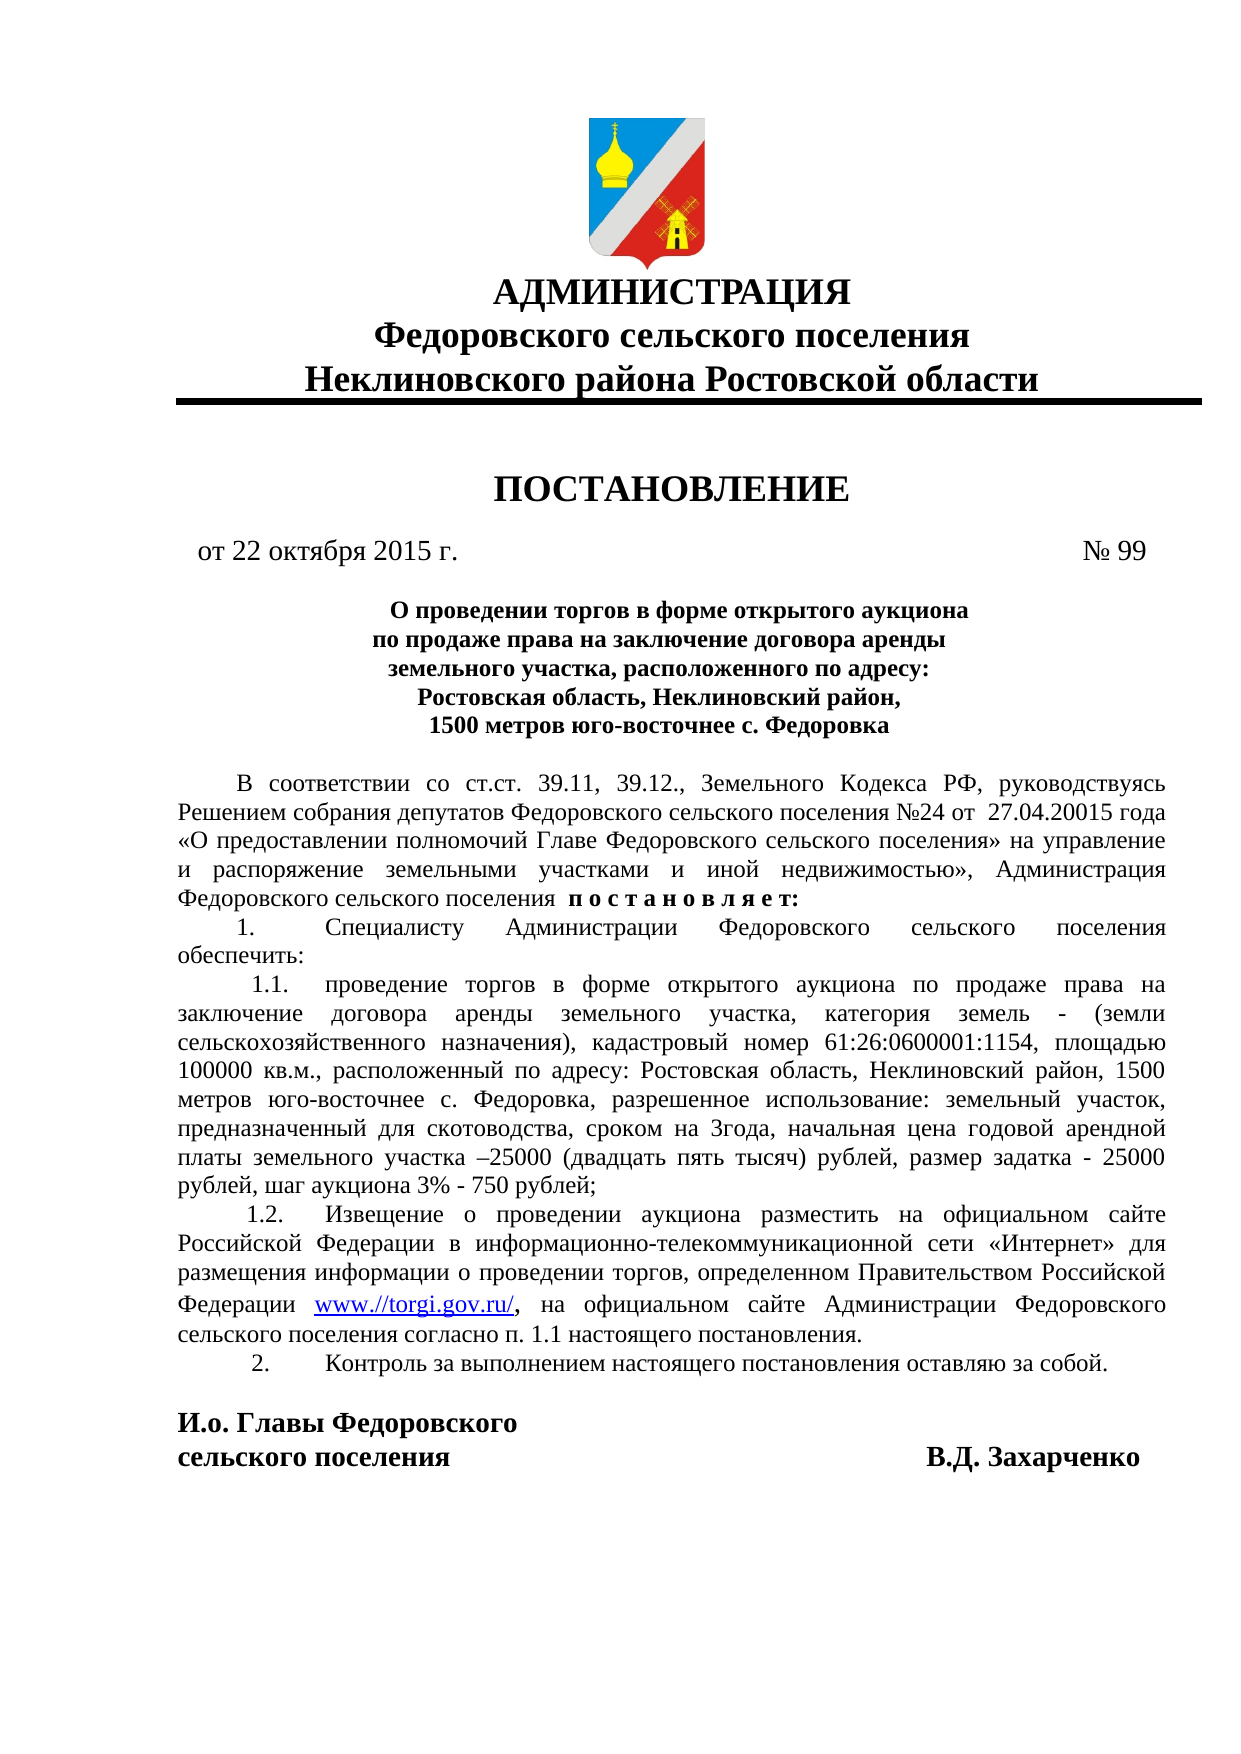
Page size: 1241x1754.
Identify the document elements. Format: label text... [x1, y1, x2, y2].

subtitle И.о. Главы Федоровского [177, 1405, 1167, 1439]
picture [589, 118, 705, 270]
text 1.2. Извещение о проведении аукциона разместить на официальном сайте Российской Федерации в информационно-телекоммуникационной сети «Интернет» для размещения информации о проведении торгов, определенном Правительством Российской Федерации www.//torgi.gov.ru/, на официальном сайте Администрации Федоровского сельского поселения согласно п. 1.1 настоящего постановления. [177, 1199, 1167, 1348]
text В соответствии со ст.ст. 39.11, 39.12., Земельного Кодекса РФ, руководствуясь Решением собрания депутатов Федоровского сельского поселения №24 от 27.04.20015 года «О предоставлении полномочий Главе Федоровского сельского поселения» на управление и распоряжение земельными участками и иной недвижимостью», Администрация Федоровского сельского поселения п о с т а н о в л я е т: [177, 768, 1167, 912]
text от 22 октября 2015 г. № 99 [177, 533, 1167, 567]
subtitle сельского поселения В.Д. Захарченко [177, 1439, 1167, 1472]
table_header О проведении торгов в форме открытого аукциона по продаже права на заключение договора аренды земельного участка, расположенного по адресу: Ростовская область, Неклиновский район, 1500 метров юго-восточнее с. Федоровка [369, 596, 989, 739]
text 2. Контроль за выполнением настоящего постановления оставляю за собой. [177, 1348, 1167, 1377]
text 1. Специалисту Администрации Федоровского сельского поселения обеспечить: [177, 912, 1167, 969]
text ПОСТАНОВЛЕНИЕ [177, 466, 1167, 509]
text Неклиновского района Ростовской области [177, 356, 1167, 398]
text АДМИНИСТРАЦИЯ [177, 270, 1167, 313]
text 1.1. проведение торгов в форме открытого аукциона по продаже права на заключение договора аренды земельного участка, категория земель - (земли сельскохозяйственного назначения), кадастровый номер 61:26:0600001:1154, площадью 100000 кв.м., расположенный по адресу: Ростовская область, Неклиновский район, 1500 метров юго-восточнее с. Федоровка, разрешенное использование: земельный участок, предназначенный для скотоводства, сроком на 3года, начальная цена годовой арендной платы земельного участка –25000 (двадцать пять тысяч) рублей, размер задатка - 25000 рублей, шаг аукциона 3% - 750 рублей; [177, 969, 1167, 1199]
text Федоровского сельского поселения [177, 313, 1167, 356]
